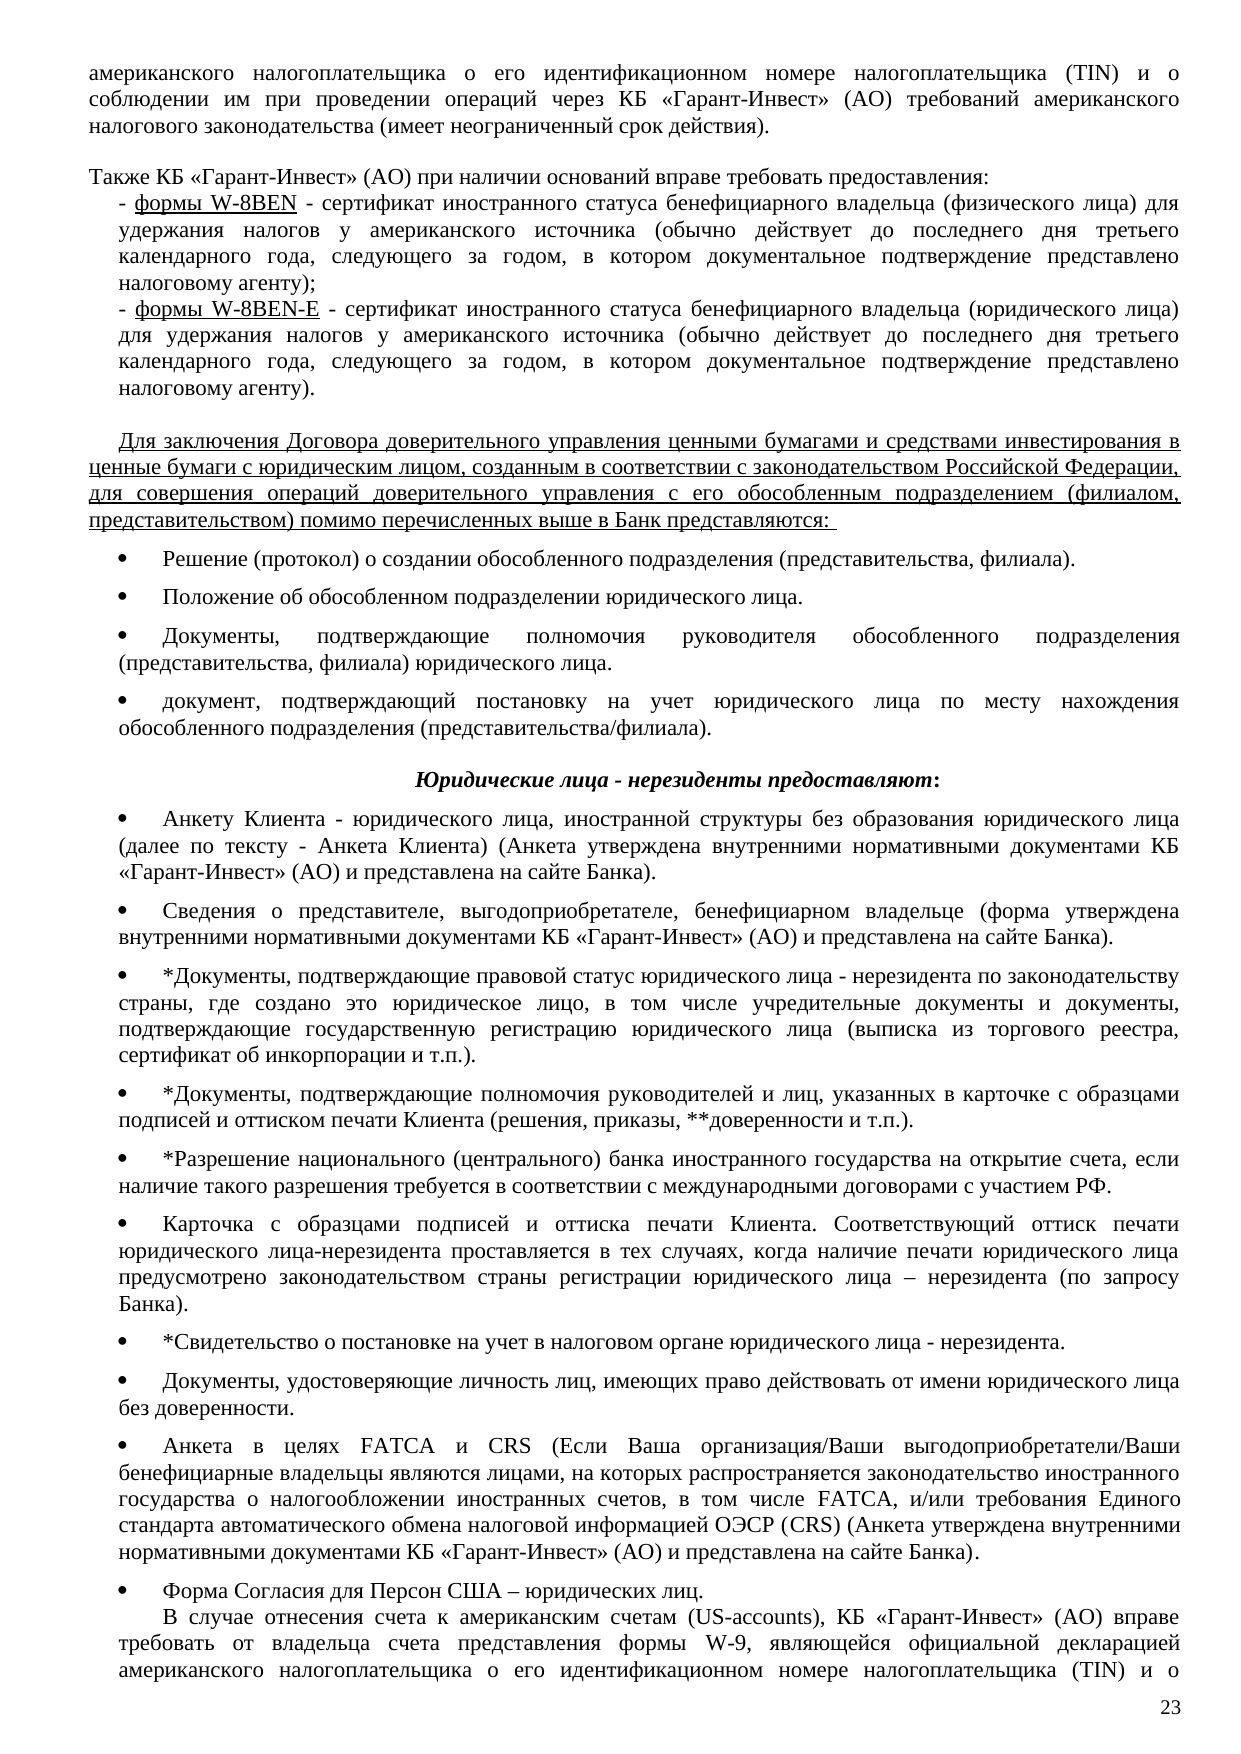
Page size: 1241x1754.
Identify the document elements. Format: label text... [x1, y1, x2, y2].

subtitle Юридические лица - нерезиденты предоставляют: [118, 767, 1178, 793]
subtitle *Документы, подтверждающие полномочия руководителей и лиц, указанных в карточке с образцами подписей и оттиском печати Клиента (решения, приказы, **доверенности и т.п.). [118, 1080, 1181, 1133]
subtitle документ, подтверждающий постановку на учет юридического лица по месту нахождения обособленного подразделения (представительства/филиала). [118, 687, 1181, 740]
subtitle *Свидетельство о постановке на учет в налоговом органе юридического лица - нерезидента. [118, 1328, 1181, 1355]
text Для заключения Договора доверительного управления ценными бумагами и средствами инвестирования в ценные бумаги с юридическим лицом, созданным в соответствии с законодательством Российской Федерации, для совершения операций доверительного управления с его обособленным подразделением (филиалом, представительством) помимо перечисленных выше в Банк представляются: [89, 427, 1181, 476]
subtitle Документы, подтверждающие полномочия руководителя обособленного подразделения (представительства, филиала) юридического лица. [118, 622, 1181, 675]
subtitle Положение об обособленном подразделении юридического лица. [118, 583, 1181, 610]
text Также КБ «Гарант-Инвест» (АО) при наличии оснований вправе требовать предоставления: [89, 163, 1181, 189]
text - формы W-8BEN - сертификат иностранного статуса бенефициарного владельца (физического лица) для удержания налогов у американского источника (обычно действует до последнего дня третьего календарного года, следующего за годом, в котором документальное подтверждение представлено налоговому агенту); [118, 189, 1181, 295]
subtitle *Разрешение национального (центрального) банка иностранного государства на открытие счета, если наличие такого разрешения требуется в соответствии с международными договорами с участием РФ. [118, 1145, 1181, 1198]
subtitle Документы, удостоверяющие личность лиц, имеющих право действовать от имени юридического лица без доверенности. [118, 1367, 1181, 1420]
text Для заключения Договора доверительного управления ценными бумагами и средствами инвестирования в ценные бумаги с юридическим лицом, созданным в соответствии с законодательством Российской Федерации, для совершения операций доверительного управления с его обособленным подразделением (филиалом, представительством) помимо перечисленных выше в Банк представляются: [89, 477, 1181, 502]
subtitle Решение (протокол) о создании обособленного подразделения (представительства, филиала). [118, 544, 1181, 571]
subtitle *Документы, подтверждающие правовой статус юридического лица - нерезидента по законодательству страны, где создано это юридическое лицо, в том числе учредительные документы и документы, подтверждающие государственную регистрацию юридического лица (выписка из торгового реестра, сертификат об инкорпорации и т.п.). [118, 962, 1181, 1068]
text Для заключения Договора доверительного управления ценными бумагами и средствами инвестирования в ценные бумаги с юридическим лицом, созданным в соответствии с законодательством Российской Федерации, для совершения операций доверительного управления с его обособленным подразделением (филиалом, представительством) помимо перечисленных выше в Банк представляются: [89, 504, 1181, 532]
subtitle Сведения о представителе, выгодоприобретателе, бенефициарном владельце (форма утверждена внутренними нормативными документами КБ «Гарант-Инвест» (АО) и представлена на сайте Банка). [118, 897, 1181, 950]
subtitle Анкету Клиента - юридического лица, иностранной структуры без образования юридического лица (далее по тексту - Анкета Клиента) (Анкета утверждена внутренними нормативными документами КБ «Гарант-Инвест» (АО) и представлена на сайте Банка). [118, 805, 1181, 884]
subtitle Карточка с образцами подписей и оттиска печати Клиента. Соответствующий оттиск печати юридического лица-нерезидента проставляется в тех случаях, когда наличие печати юридического лица предусмотрено законодательством страны регистрации юридического лица – нерезидента (по запросу Банка). [118, 1211, 1181, 1316]
text - формы W-8BEN-E - сертификат иностранного статуса бенефициарного владельца (юридического лица) для удержания налогов у американского источника (обычно действует до последнего дня третьего календарного года, следующего за годом, в котором документальное подтверждение представлено налоговому агенту). [118, 295, 1181, 400]
subtitle Анкета в целях FATCA и CRS (Если Ваша организация/Ваши выгодоприобретатели/Ваши бенефициарные владельцы являются лицами, на которых распространяется законодательство иностранного государства о налогообложении иностранных счетов, в том числе FATCA, и/или требования Единого стандарта автоматического обмена налоговой информацией ОЭСР (CRS) (Анкета утверждена внутренними нормативными документами КБ «Гарант-Инвест» (АО) и представлена на сайте Банка). [118, 1432, 1181, 1564]
subtitle Форма Согласия для Персон США – юридических лиц. [118, 1577, 1181, 1603]
